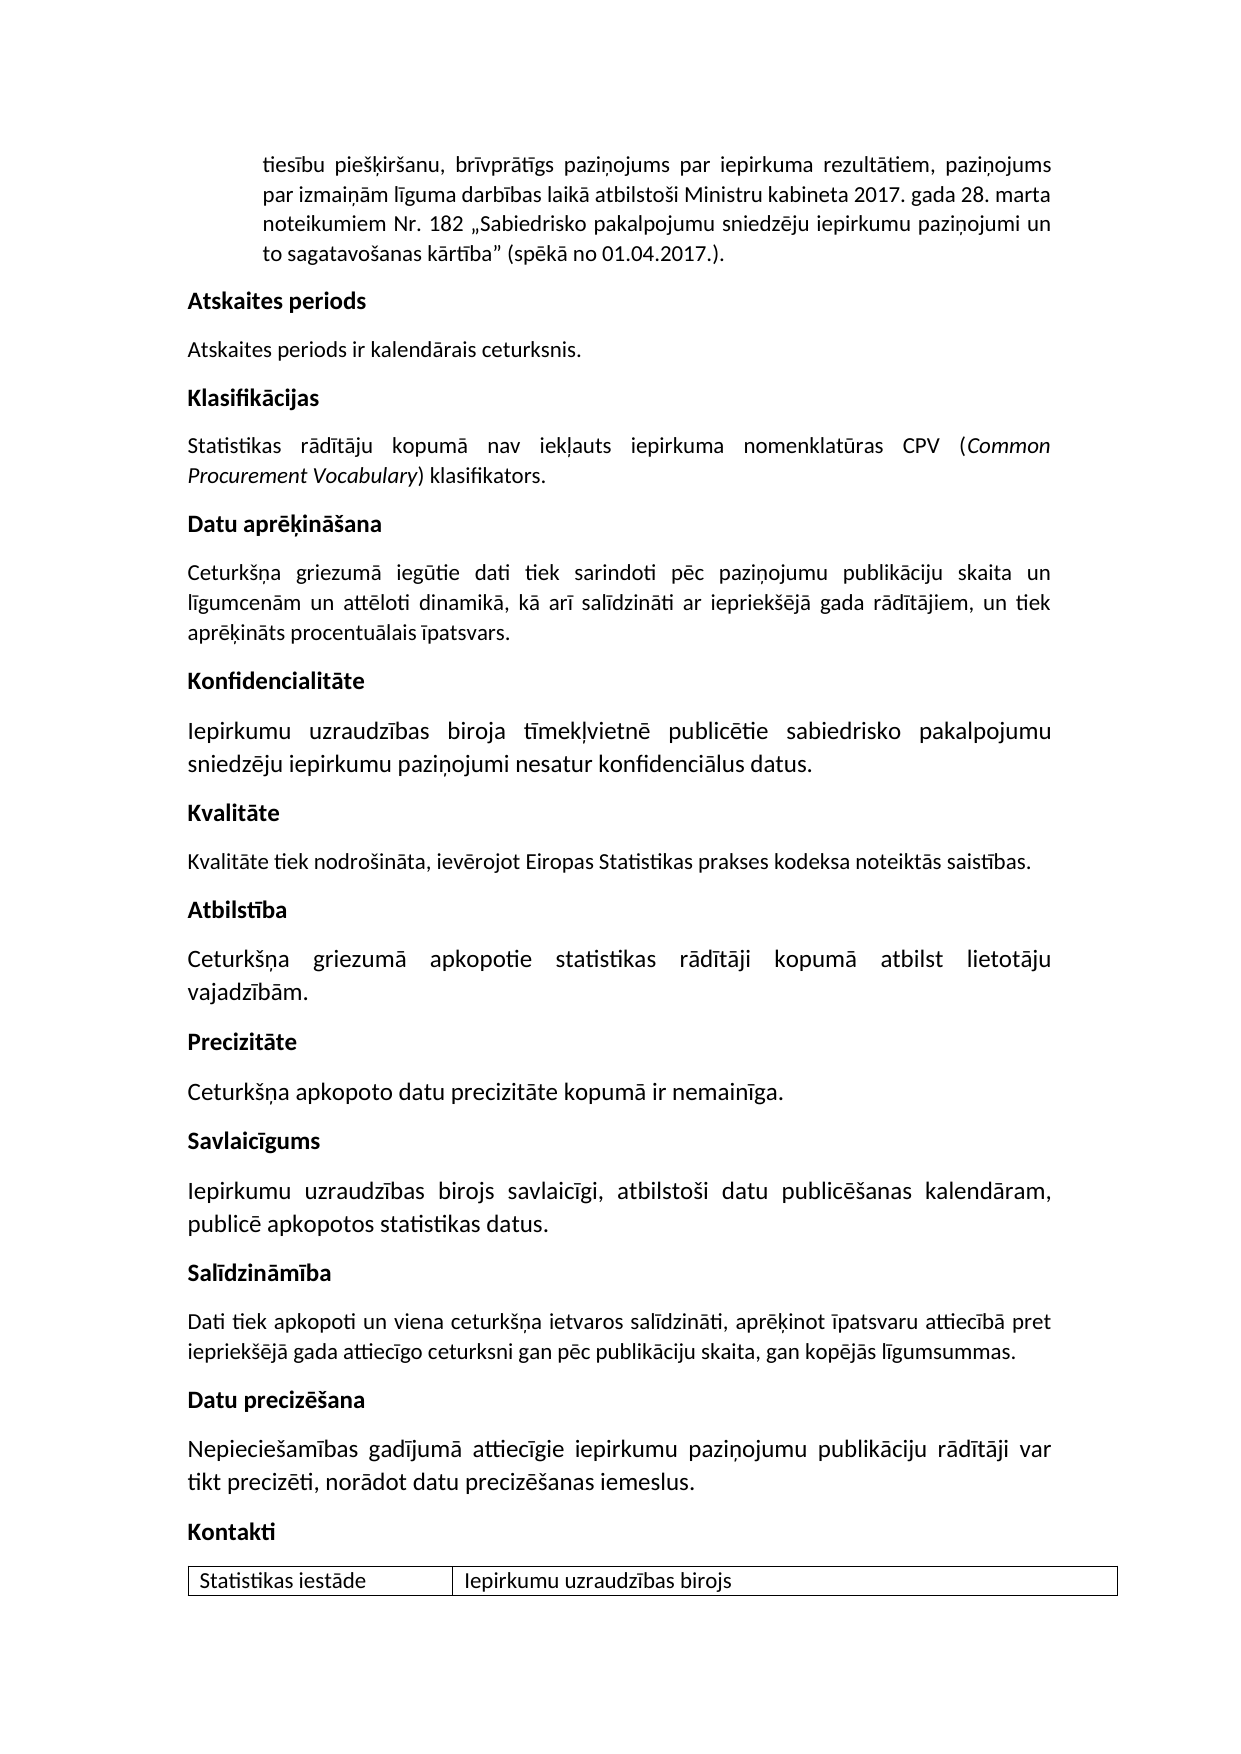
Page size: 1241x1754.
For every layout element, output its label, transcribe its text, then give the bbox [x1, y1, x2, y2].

text Konfidencialitāte [187, 665, 1053, 696]
text Salīdzināmība [187, 1257, 1053, 1288]
text Kvalitāte [187, 797, 1053, 828]
text Kvalitāte tiek nodrošināta, ievērojot Eiropas Statistikas prakses kodeksa noteiktās saistības. [187, 847, 1053, 875]
text Savlaicīgums [187, 1125, 1053, 1156]
text Dati tiek apkopoti un viena ceturkšņa ietvaros salīdzināti, aprēķinot īpatsvaru attiecībā pret iepriekšējā gada attiecīgo ceturksni gan pēc publikāciju skaita, gan kopējās līgumsummas. [187, 1307, 1053, 1365]
text Statistikas rādītāju kopumā nav iekļauts iepirkuma nomenklatūras CPV (Common Procurement Vocabulary) klasifikators. [187, 431, 1053, 490]
text Iepirkumu uzraudzības biroja tīmekļvietnē publicētie sabiedrisko pakalpojumu sniedzēju iepirkumu paziņojumi nesatur konfidenciālus datus. [187, 715, 1053, 778]
text Ceturkšņa griezumā iegūtie dati tiek sarindoti pēc paziņojumu publikāciju skaita un līgumcenām un attēloti dinamikā, kā arī salīdzināti ar iepriekšējā gada rādītājiem, un tiek aprēķināts procentuālais īpatsvars. [187, 558, 1053, 647]
text Datu precizēšana [187, 1384, 1053, 1414]
text Precizitāte [187, 1026, 1053, 1057]
text Atbilstība [187, 894, 1053, 924]
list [225, 150, 1053, 267]
table_header Iepirkumu uzraudzības birojs [453, 1567, 1117, 1595]
text Atskaites periods ir kalendārais ceturksnis. [187, 335, 1053, 363]
table_header Statistikas iestāde [189, 1567, 452, 1595]
text Datu aprēķināšana [187, 508, 1053, 539]
text Ceturkšņa griezumā apkopotie statistikas rādītāji kopumā atbilst lietotāju vajadzībām. [187, 943, 1053, 1007]
text Nepieciešamības gadījumā attiecīgie iepirkumu paziņojumu publikāciju rādītāji var tikt precizēti, norādot datu precizēšanas iemeslus. [187, 1433, 1053, 1497]
text Iepirkumu uzraudzības birojs savlaicīgi, atbilstoši datu publicēšanas kalendāram, publicē apkopotos statistikas datus. [187, 1175, 1053, 1238]
text Klasifikācijas [187, 382, 1053, 412]
text Atskaites periods [187, 285, 1053, 316]
text Kontakti [187, 1516, 1053, 1547]
text Ceturkšņa apkopoto datu precizitāte kopumā ir nemainīga. [187, 1076, 1053, 1106]
